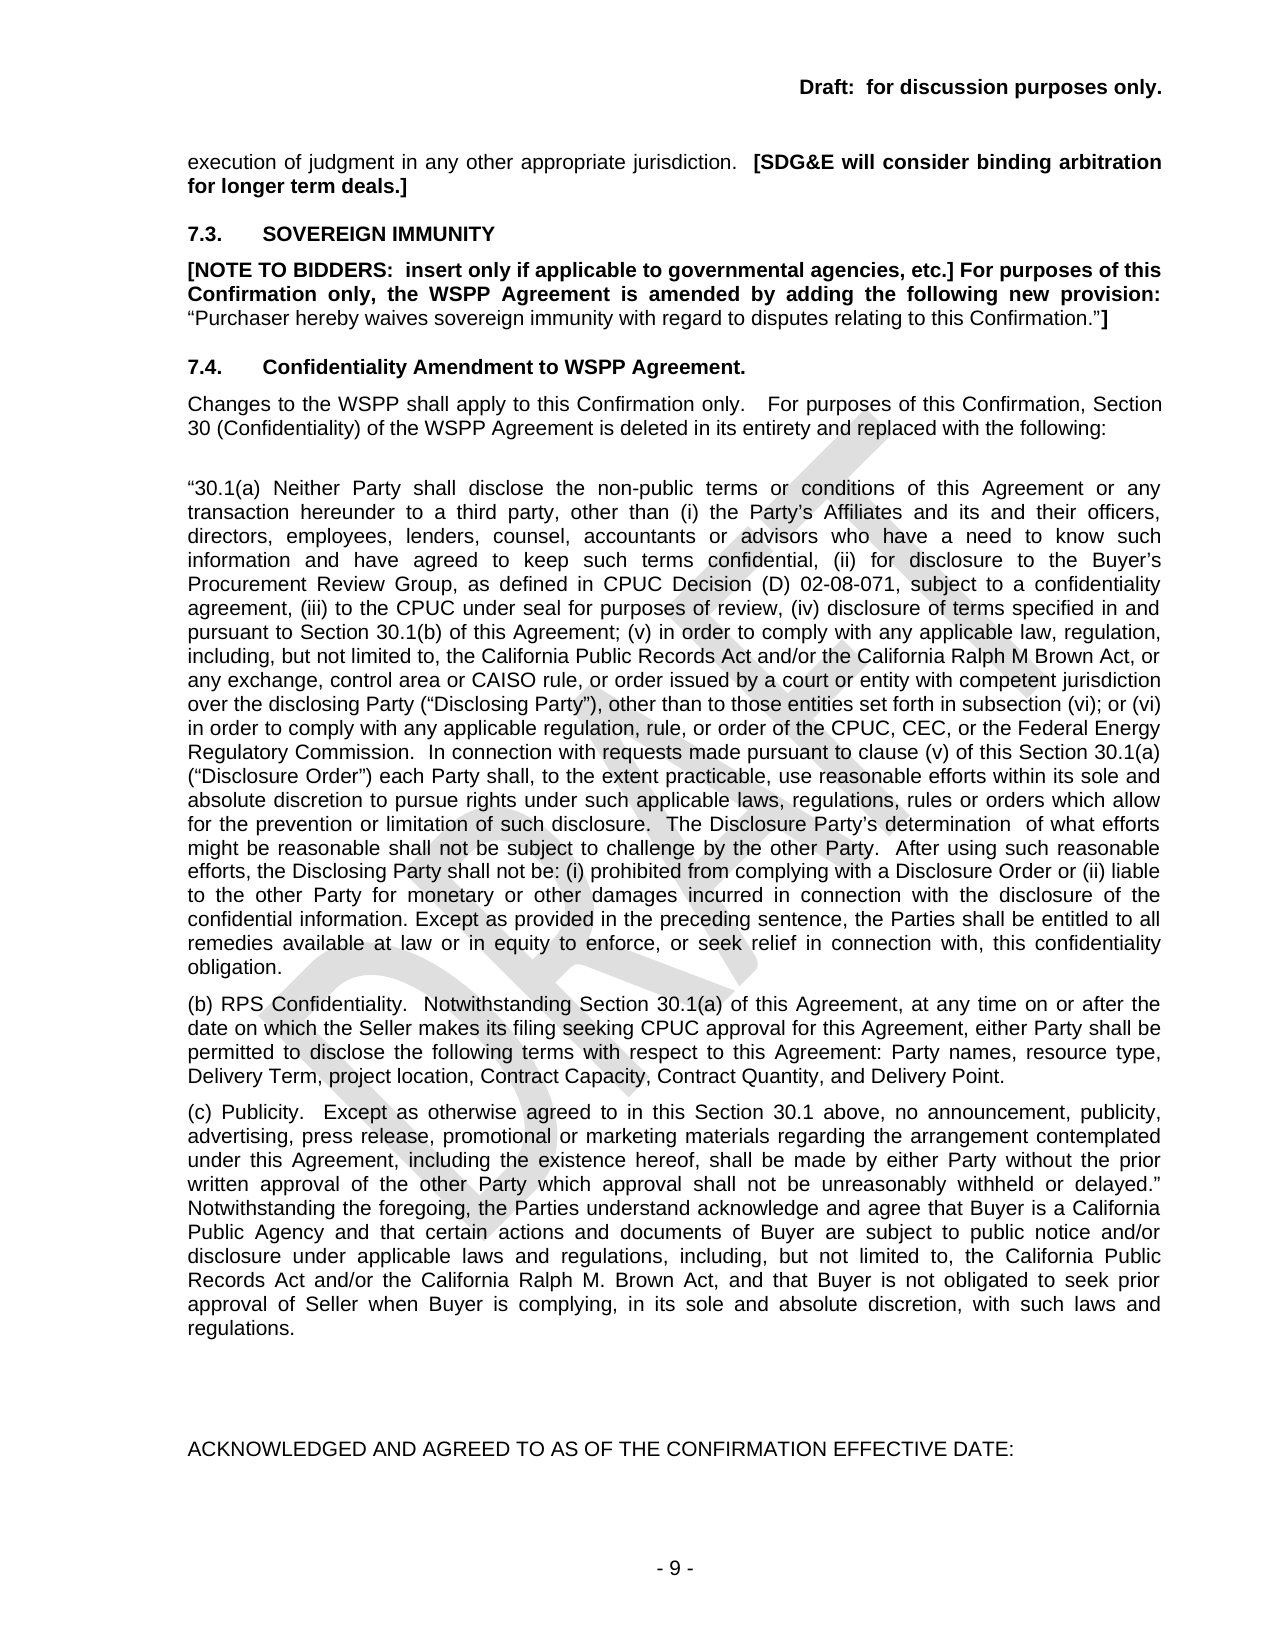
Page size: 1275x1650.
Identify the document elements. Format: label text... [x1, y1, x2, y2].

subtitle (c) Publicity. Except as otherwise agreed to in this Section 30.1 above, no announcement, publicity, advertising, press release, promotional or marketing materials regarding the arrangement contemplated under this Agreement, including the existence hereof, shall be made by either Party without the prior written approval of the other Party which approval shall not be unreasonably withheld or delayed.” Notwithstanding the foregoing, the Parties understand acknowledge and agree that Buyer is a California Public Agency and that certain actions and documents of Buyer are subject to public notice and/or disclosure under applicable laws and regulations, including, but not limited to, the California Public Records Act and/or the California Ralph M. Brown Act, and that Buyer is not obligated to seek prior approval of Seller when Buyer is complying, in its sole and absolute discretion, with such laws and regulations. [187, 1100, 1162, 1339]
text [187, 150, 1162, 198]
subtitle SOVEREIGN IMMUNITY [187, 222, 1162, 246]
subtitle “30.1(a) Neither Party shall disclose the non-public terms or conditions of this Agreement or any transaction hereunder to a third party, other than (i) the Party’s Affiliates and its and their officers, directors, employees, lenders, counsel, accountants or advisors who have a need to know such information and have agreed to keep such terms confidential, (ii) for disclosure to the Buyer’s Procurement Review Group, as defined in CPUC Decision (D) 02-08-071, subject to a confidentiality agreement, (iii) to the CPUC under seal for purposes of review, (iv) disclosure of terms specified in and pursuant to Section 30.1(b) of this Agreement; (v) in order to comply with any applicable law, regulation, including, but not limited to, the California Public Records Act and/or the California Ralph M Brown Act, or any exchange, control area or CAISO rule, or order issued by a court or entity with competent jurisdiction over the disclosing Party (“Disclosing Party”), other than to those entities set forth in subsection (vi); or (vi) in order to comply with any applicable regulation, rule, or order of the CPUC, CEC, or the Federal Energy Regulatory Commission. In connection with requests made pursuant to clause (v) of this Section 30.1(a) (“Disclosure Order”) each Party shall, to the extent practicable, use reasonable efforts within its sole and absolute discretion to pursue rights under such applicable laws, regulations, rules or orders which allow for the prevention or limitation of such disclosure. The Disclosure Party’s determination of what efforts might be reasonable shall not be subject to challenge by the other Party. After using such reasonable efforts, the Disclosing Party shall not be: (i) prohibited from complying with a Disclosure Order or (ii) liable to the other Party for monetary or other damages incurred in connection with the disclosure of the confidential information. Except as provided in the preceding sentence, the Parties shall be entitled to all remedies available at law or in equity to enforce, or seek relief in connection with, this confidentiality obligation. [187, 476, 1162, 979]
subtitle [NOTE TO BIDDERS: insert only if applicable to governmental agencies, etc.] For purposes of this Confirmation only, the WSPP Agreement is amended by adding the following new provision: “Purchaser hereby waives sovereign immunity with regard to disputes relating to this Confirmation.”] [187, 258, 1162, 330]
subtitle Confidentiality Amendment to WSPP Agreement. [187, 355, 1162, 379]
subtitle (b) RPS Confidentiality. Notwithstanding Section 30.1(a) of this Agreement, at any time on or after the date on which the Seller makes its filing seeking CPUC approval for this Agreement, either Party shall be permitted to disclose the following terms with respect to this Agreement: Party names, resource type, Delivery Term, project location, Contract Capacity, Contract Quantity, and Delivery Point. [187, 992, 1162, 1087]
subtitle Changes to the WSPP shall apply to this Confirmation only. For purposes of this Confirmation, Section 30 (Confidentiality) of the WSPP Agreement is deleted in its entirety and replaced with the following: [187, 392, 1162, 439]
text ACKNOWLEDGED AND AGREED TO AS OF THE CONFIRMATION EFFECTIVE DATE: [187, 1436, 1162, 1484]
